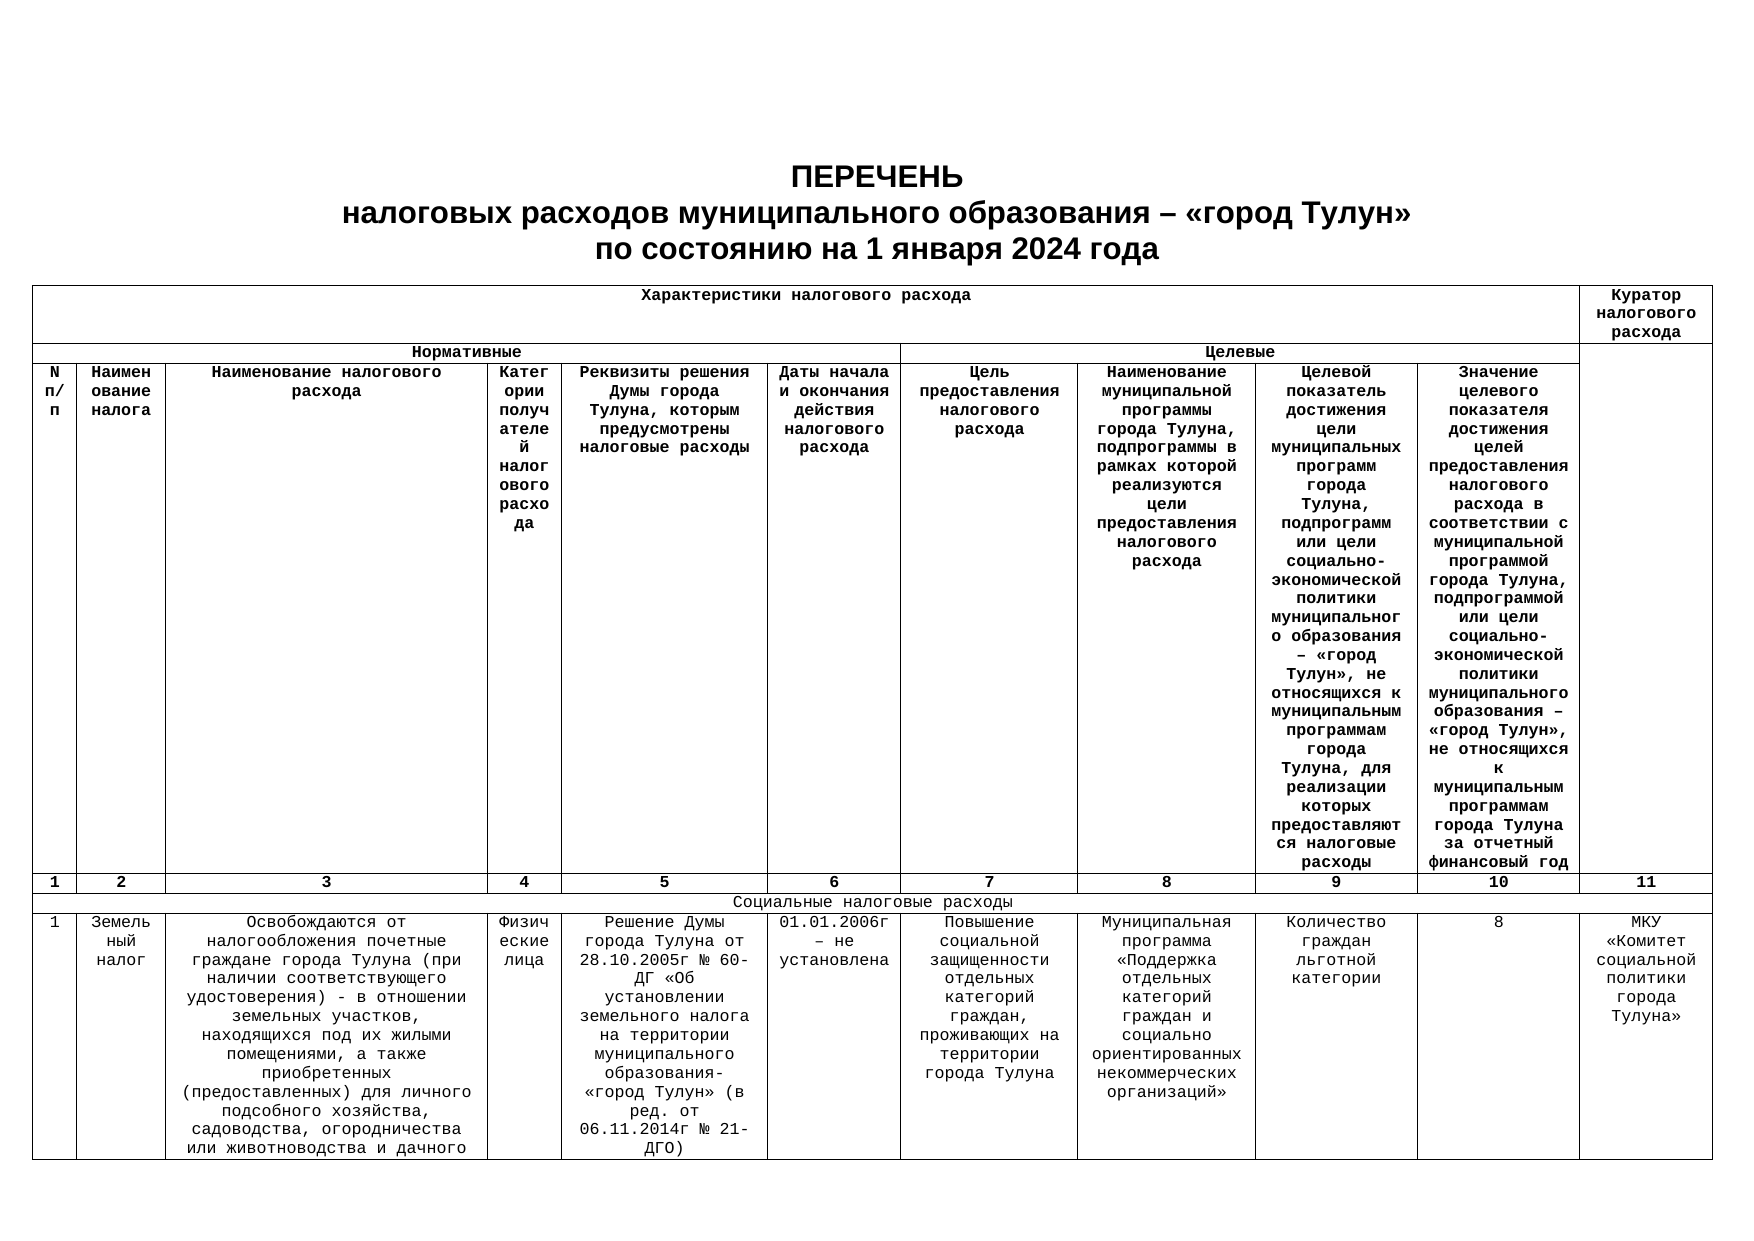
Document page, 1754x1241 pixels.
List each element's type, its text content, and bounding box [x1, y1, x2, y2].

table_cell Наименование муниципальной программы города Тулуна, подпрограммы в рамках которой реализуются цели предоставления налогового расхода [1078, 364, 1255, 873]
table_cell Земельный налог [77, 914, 165, 1159]
table_cell Целевой показатель достижения цели муниципальных программ города Тулуна, подпрограмм или цели социально-экономической политики муниципального образования – «город Тулун», не относящихся к муниципальным программам города Тулуна, для реализации которых предоставляются налоговые расходы [1256, 364, 1417, 873]
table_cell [1078, 914, 1255, 1159]
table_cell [1256, 914, 1417, 1159]
table_cell 9 [1256, 874, 1417, 893]
table_cell 1 [33, 874, 76, 893]
table_cell Социальные налоговые расходы [33, 894, 1712, 912]
table_cell 3 [166, 874, 487, 893]
table_cell 8 [1078, 874, 1255, 893]
table_cell Значение целевого показателя достижения целей предоставления налогового расхода в соответствии с муниципальной программой города Тулуна, подпрограммой или цели социально-экономической политики муниципального образования – «город Тулун», не относящихся к муниципальным программам города Тулуна за отчетный финансовый год [1418, 364, 1579, 873]
table_header Куратор налогового расхода [1580, 286, 1712, 343]
table_cell Даты начала и окончания действия налогового расхода [768, 364, 900, 873]
table_cell Реквизиты решения Думы города Тулуна, которым предусмотрены налоговые расходы [562, 364, 767, 873]
table_header Характеристики налогового расхода [33, 286, 1579, 343]
table_cell 2 [77, 874, 165, 893]
table_cell Целевые [901, 344, 1579, 363]
title налоговых расходов муниципального образования – «город Тулун» [118, 194, 1636, 230]
table_cell Нормативные [33, 344, 900, 363]
table_cell [1580, 344, 1712, 873]
table_cell Наименование налогового расхода [166, 364, 487, 873]
table_cell Наименование налога [77, 364, 165, 873]
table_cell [768, 914, 900, 1159]
table_cell 1 [33, 914, 76, 1159]
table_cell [562, 914, 767, 1159]
title по состоянию на 1 января 2024 года [118, 230, 1636, 266]
table_cell Физические лица [488, 914, 561, 1159]
table_cell Категории получателей налогового расхода [488, 364, 561, 873]
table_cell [1580, 914, 1712, 1159]
table_cell 5 [562, 874, 767, 893]
table_cell 8 [1418, 914, 1579, 1159]
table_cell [901, 914, 1077, 1159]
table_cell 4 [488, 874, 561, 893]
title ПЕРЕЧЕНЬ [118, 158, 1636, 194]
table_cell 6 [768, 874, 900, 893]
table_cell 11 [1580, 874, 1712, 893]
table_cell 7 [901, 874, 1077, 893]
table_cell 10 [1418, 874, 1579, 893]
table_cell N п/п [33, 364, 76, 873]
table_cell Цель предоставления налогового расхода [901, 364, 1077, 873]
